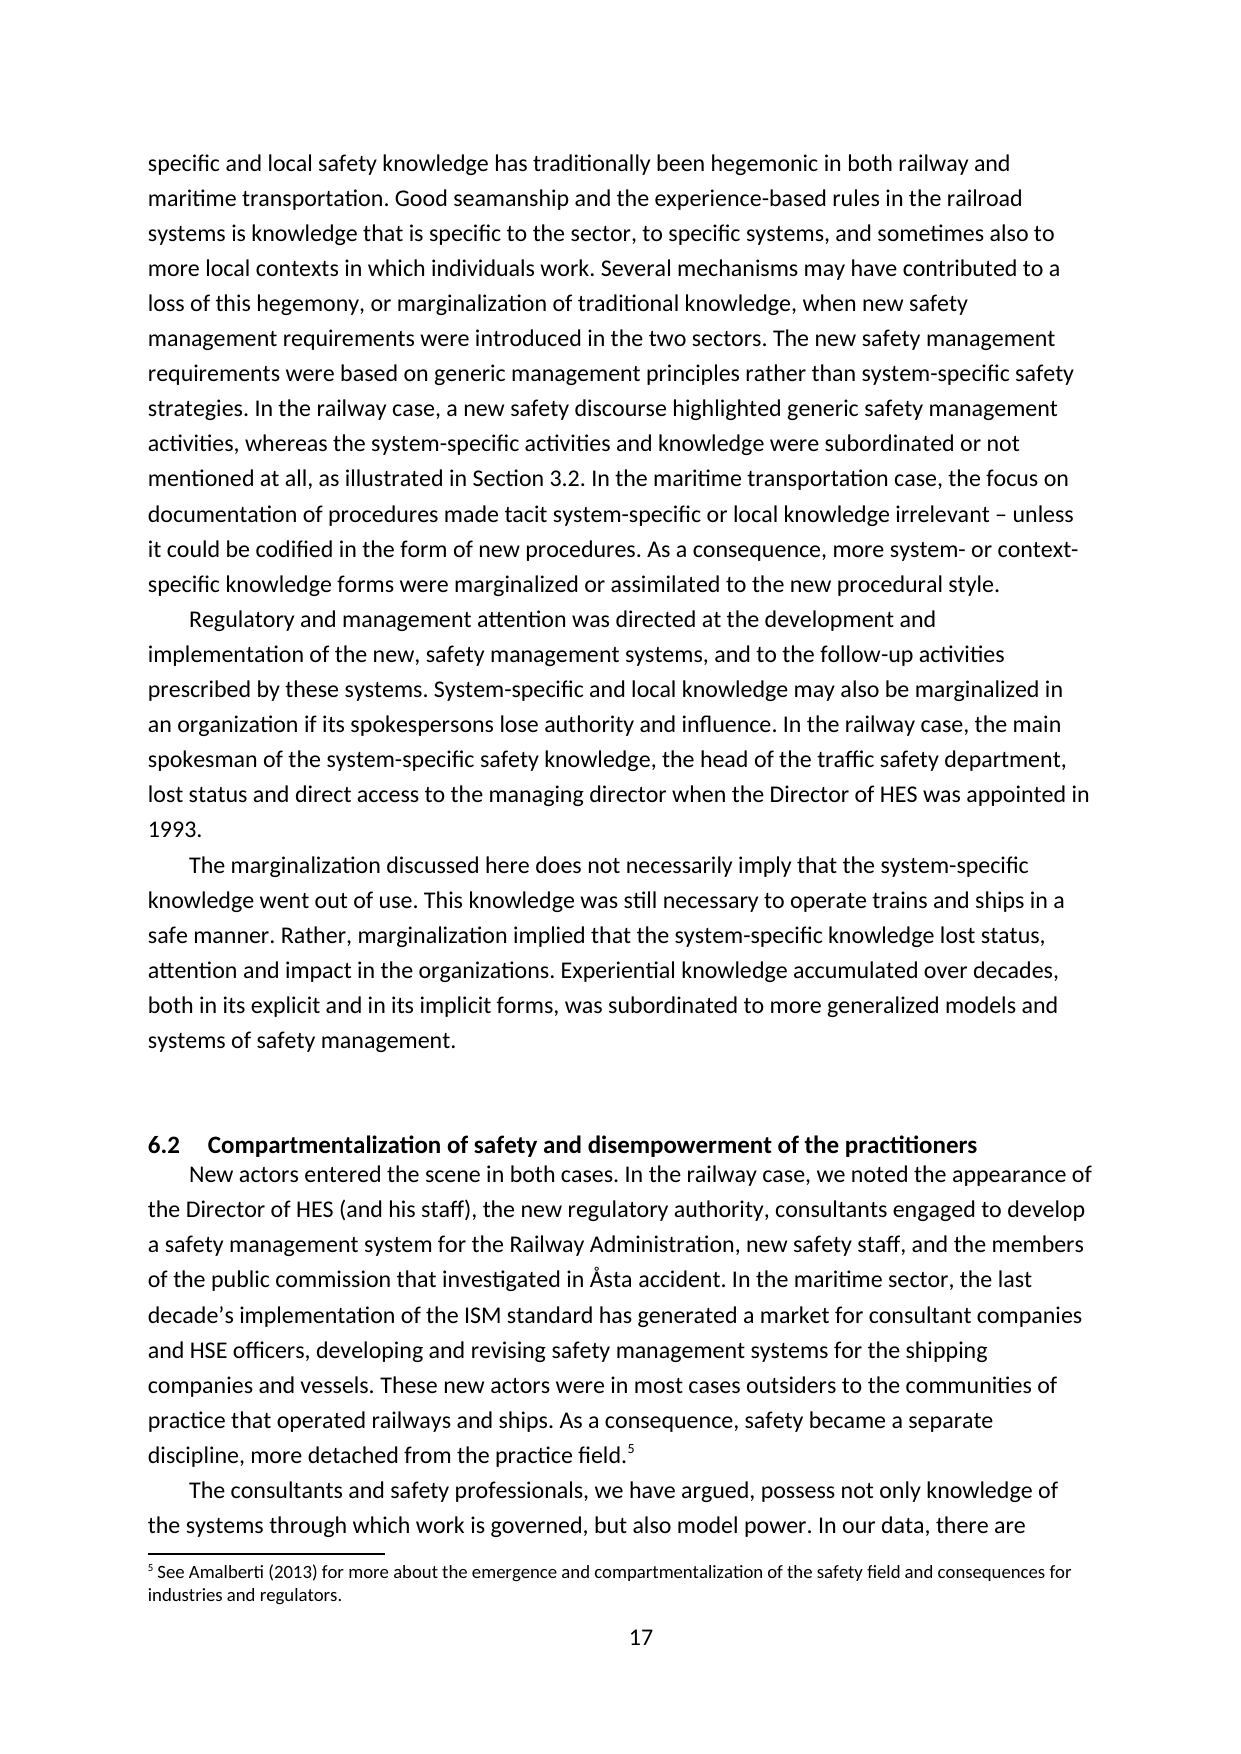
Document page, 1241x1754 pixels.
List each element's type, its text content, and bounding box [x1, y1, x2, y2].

text Regulatory and management attention was directed at the development and implementation of the new, safety management systems, and to the follow-up activities prescribed by these systems. System-specific and local knowledge may also be marginalized in an organization if its spokespersons lose authority and influence. In the railway case, the main spokesman of the system-specific safety knowledge, the head of the traffic safety department, lost status and direct access to the managing director when the Director of HES was appointed in 1993. [148, 604, 1093, 844]
text New actors entered the scene in both cases. In the railway case, we noted the appearance of the Director of HES (and his staff), the new regulatory authority, consultants engaged to develop a safety management system for the Railway Administration, new safety staff, and the members of the public commission that investigated in Åsta accident. In the maritime sector, the last decade’s implementation of the ISM standard has generated a market for consultant companies and HSE officers, developing and revising safety management systems for the shipping companies and vessels. These new actors were in most cases outsiders to the communities of practice that operated railways and ships. As a consequence, safety became a separate discipline, more detached from the practice field. [148, 1159, 1093, 1469]
text The marginalization discussed here does not necessarily imply that the system-specific knowledge went out of use. This knowledge was still necessary to operate trains and ships in a safe manner. Rather, marginalization implied that the system-specific knowledge lost status, attention and impact in the organizations. Experiential knowledge accumulated over decades, both in its explicit and in its implicit forms, was subordinated to more generalized models and systems of safety management. [148, 850, 1093, 1054]
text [148, 148, 1093, 598]
subtitle Compartmentalization of safety and disempowerment of the practitioners [148, 1129, 1093, 1159]
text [148, 1475, 1093, 1539]
